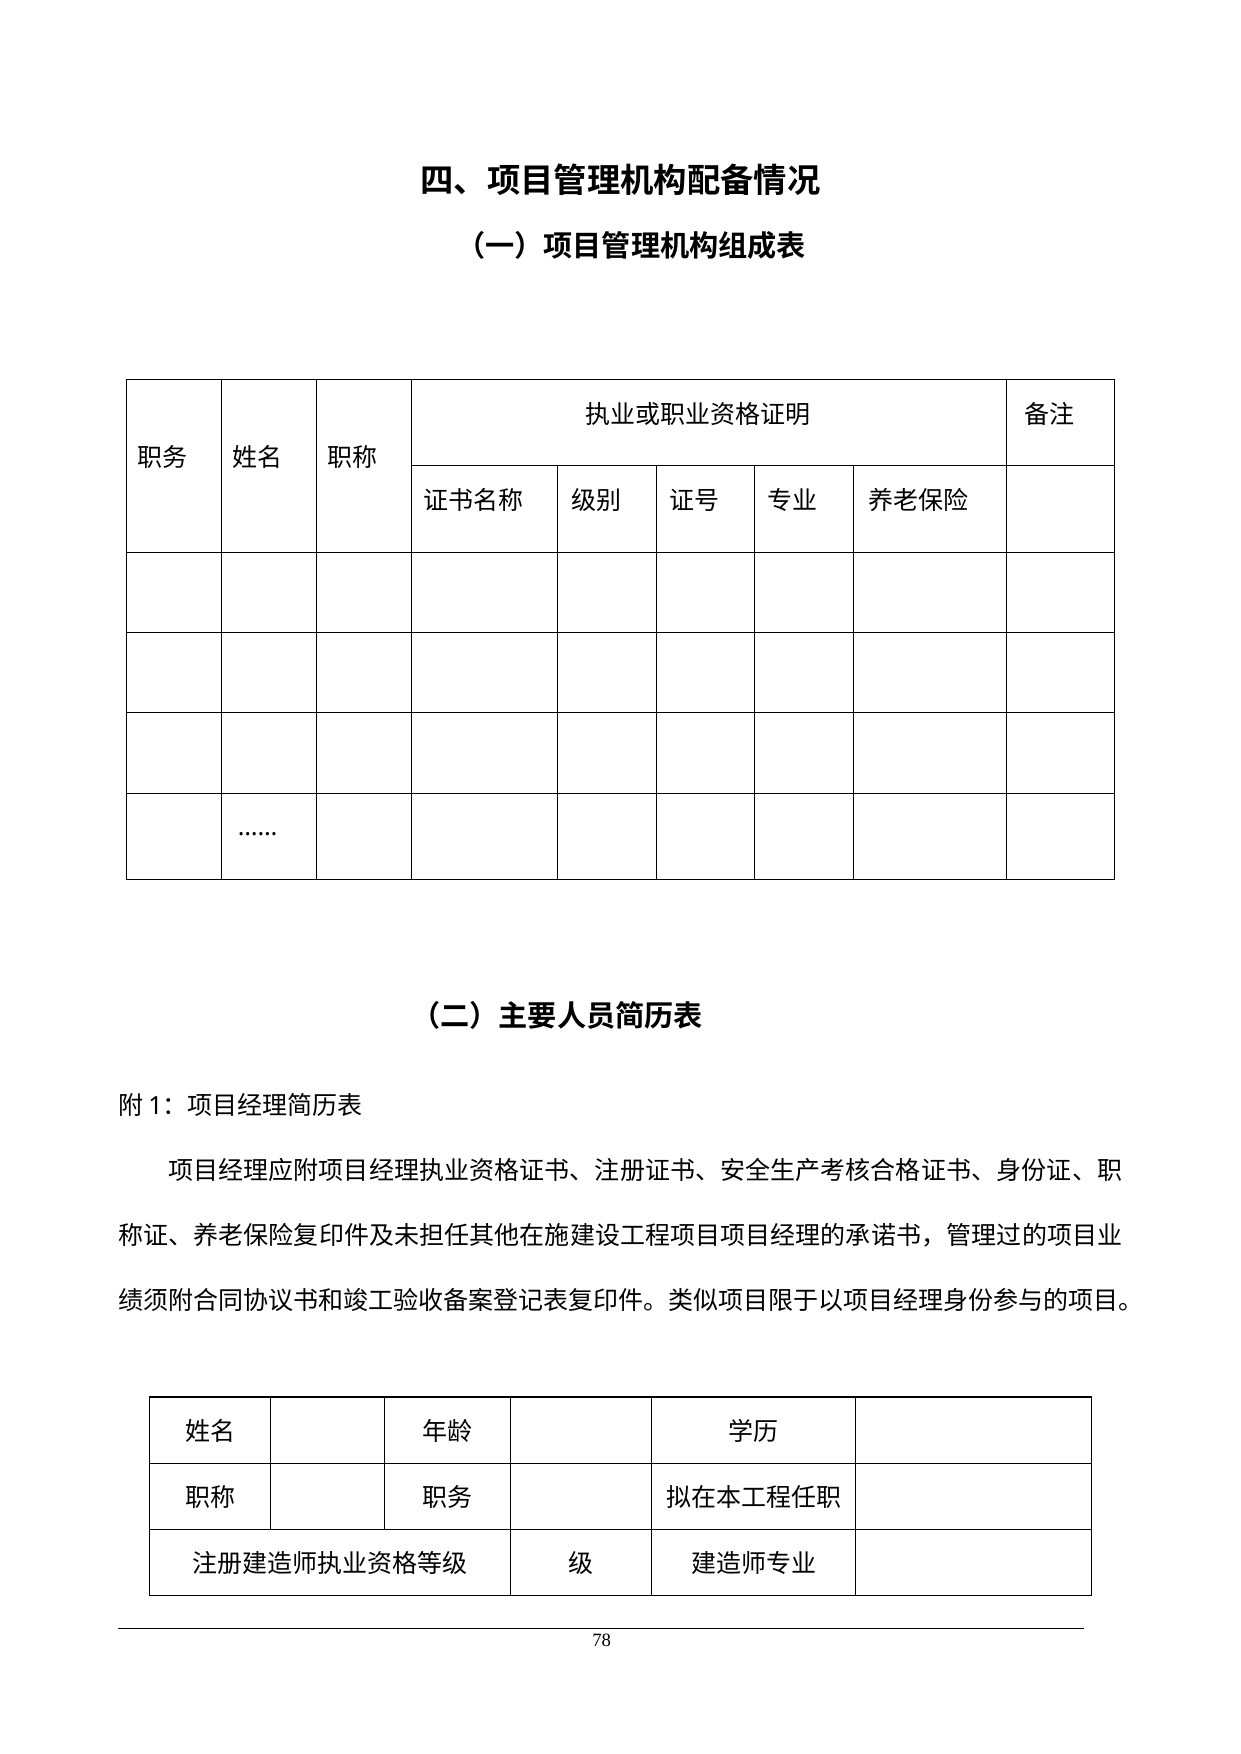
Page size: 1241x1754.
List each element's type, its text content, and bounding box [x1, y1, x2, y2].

table_cell [412, 713, 557, 792]
table_cell [127, 553, 221, 632]
table_cell [657, 794, 754, 879]
table_cell [412, 794, 557, 879]
table_cell 拟在本工程任职 [652, 1464, 855, 1528]
table_cell 级别 [558, 466, 656, 552]
table_cell 职务 [385, 1464, 510, 1528]
table_cell [1007, 794, 1114, 879]
table_cell [412, 633, 557, 712]
table_cell 证号 [657, 466, 754, 552]
table_cell [317, 713, 411, 792]
table_cell [657, 553, 754, 632]
table_header 职务 [127, 380, 221, 552]
table_header 学历 [652, 1398, 855, 1462]
table_cell [854, 794, 1006, 879]
table_cell 级 [511, 1530, 651, 1594]
table_cell [1007, 633, 1114, 712]
table_header [856, 1398, 1091, 1462]
table_header 姓名 [222, 380, 316, 552]
table_cell [856, 1464, 1091, 1528]
table_cell [412, 553, 557, 632]
table_cell [1007, 466, 1114, 552]
table_cell [854, 633, 1006, 712]
table_cell [511, 1464, 651, 1528]
table_cell [856, 1530, 1091, 1594]
table_cell [127, 713, 221, 792]
table_header 年龄 [385, 1398, 510, 1462]
table_cell [558, 553, 656, 632]
table_cell [755, 713, 853, 792]
table_cell …… [222, 794, 316, 879]
table_cell [317, 633, 411, 712]
table_header 职称 [317, 380, 411, 552]
text 项目经理应附项目经理执业资格证书、注册证书、安全生产考核合格证书、身份证、职称证、养老保险复印件及未担任其他在施建设工程项目项目经理的承诺书，管理过的项目业绩须附合同协议书和竣工验收备案登记表复印件。类似项目限于以项目经理身份参与的项目。 [118, 1136, 1122, 1331]
table_cell [127, 794, 221, 879]
text （二）主要人员简历表 [118, 981, 1122, 1046]
table_cell [127, 633, 221, 712]
table_cell 专业 [755, 466, 853, 552]
table_header 备注 [1007, 380, 1114, 465]
table_header [271, 1398, 384, 1462]
table_cell [854, 713, 1006, 792]
table_cell [558, 794, 656, 879]
table_cell [222, 553, 316, 632]
table_header [511, 1398, 651, 1462]
table_cell [657, 633, 754, 712]
table_cell 职称 [150, 1464, 270, 1528]
table_cell [317, 794, 411, 879]
table_cell [854, 553, 1006, 632]
table_cell [222, 633, 316, 712]
table_cell [558, 713, 656, 792]
table_cell 注册建造师执业资格等级 [150, 1530, 510, 1594]
table_cell [317, 553, 411, 632]
table_cell 养老保险 [854, 466, 1006, 552]
text 附1：项目经理简历表 [118, 1071, 1122, 1136]
text （一）项目管理机构组成表 [118, 211, 1100, 276]
table_cell [558, 633, 656, 712]
table_cell [222, 713, 316, 792]
table_cell [755, 794, 853, 879]
table_header 姓名 [150, 1398, 270, 1462]
table_cell 证书名称 [412, 466, 557, 552]
table_cell [271, 1464, 384, 1528]
table_cell [1007, 553, 1114, 632]
table_cell [657, 713, 754, 792]
table_cell 建造师专业 [652, 1530, 855, 1594]
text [118, 146, 1122, 211]
table_cell [755, 553, 853, 632]
table_cell [755, 633, 853, 712]
table_header 执业或职业资格证明 [412, 380, 1006, 465]
table_cell [1007, 713, 1114, 792]
